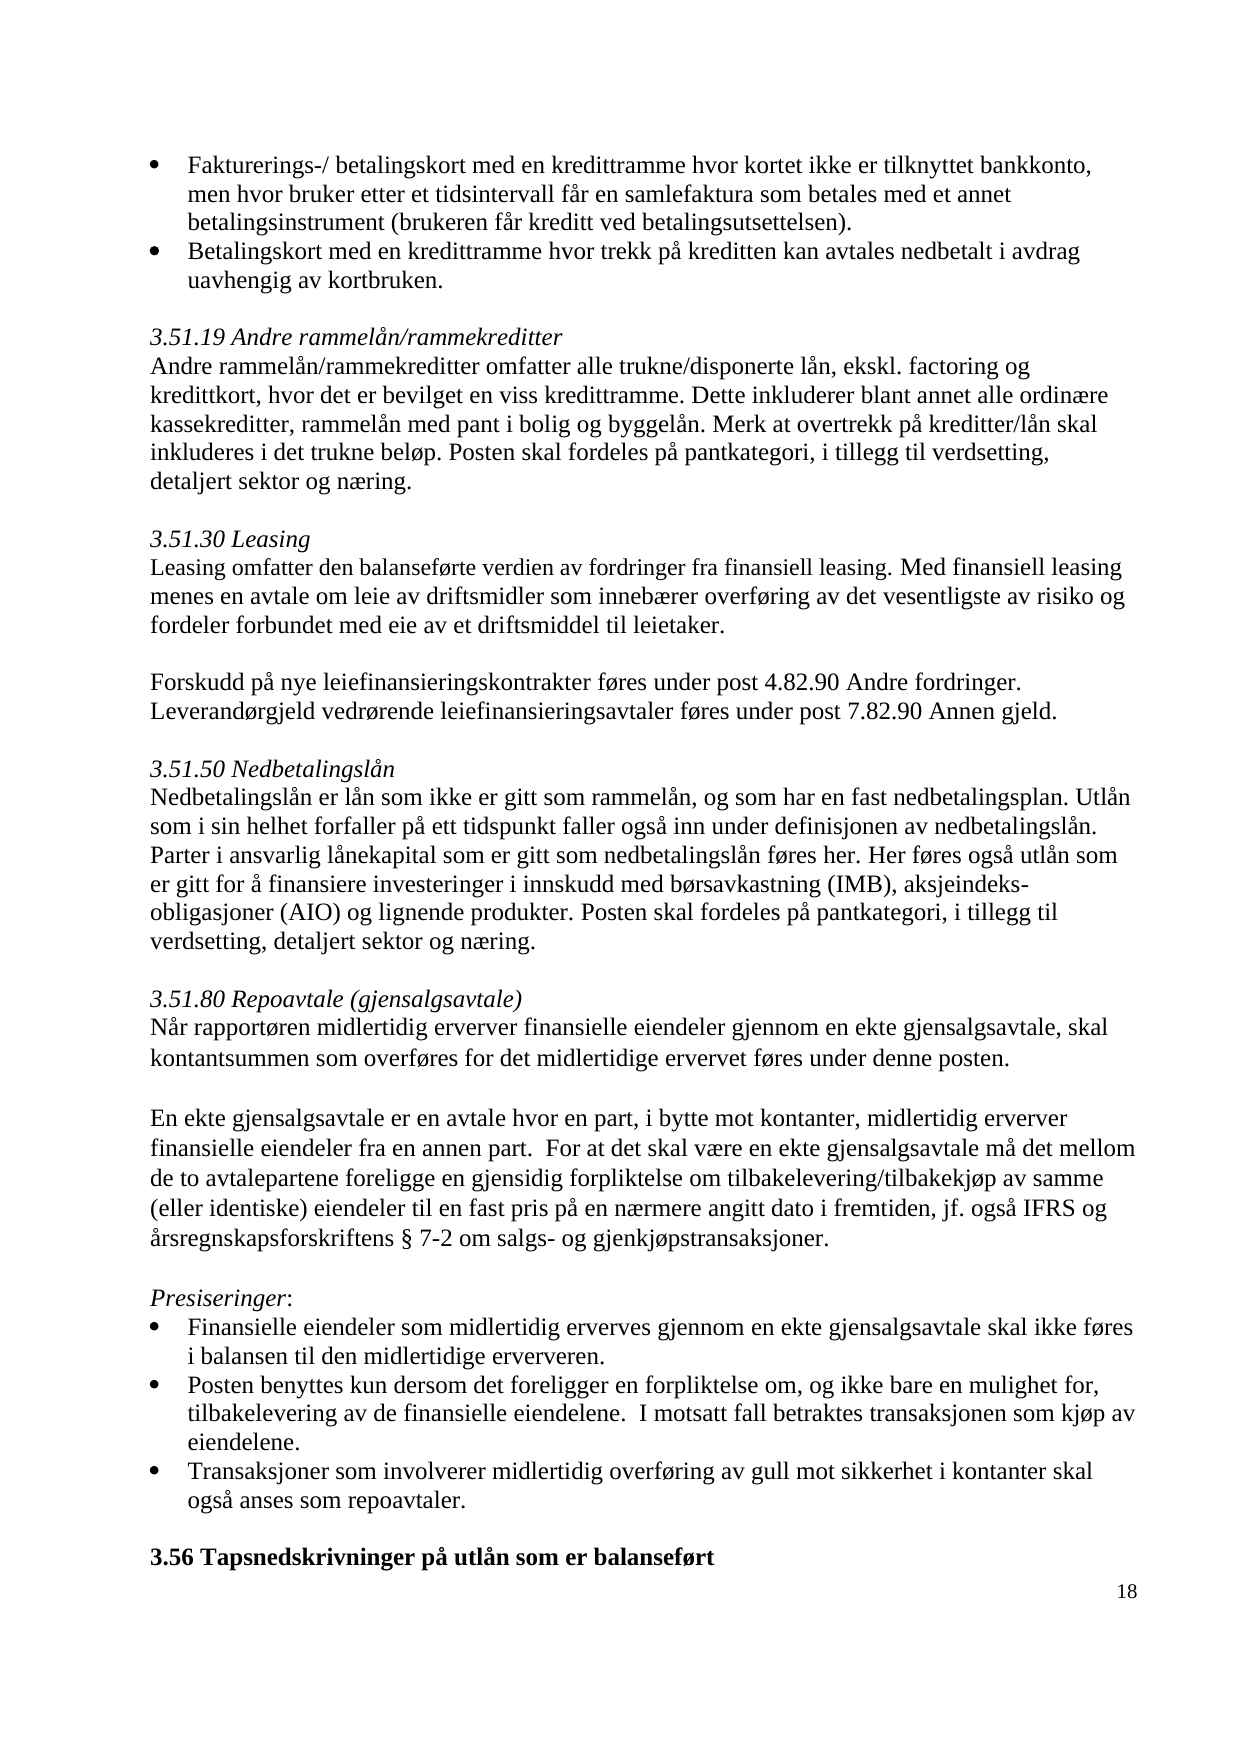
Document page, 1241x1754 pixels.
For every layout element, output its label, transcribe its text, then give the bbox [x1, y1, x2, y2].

text 3.51.19 Andre rammelån/rammekreditter [150, 322, 1137, 351]
text Presiseringer: [150, 1283, 1137, 1312]
text 3.56 Tapsnedskrivninger på utlån som er balanseført [150, 1542, 1137, 1571]
text Forskudd på nye leiefinansieringskontrakter føres under post 4.82.90 Andre fordringer. Leverandørgjeld vedrørende leiefinansieringsavtaler føres under post 7.82.90 Annen gjeld. [150, 667, 1137, 725]
text 3.51.80 Repoavtale (gjensalgsavtale) [150, 984, 1137, 1012]
text Leasing omfatter den balanseførte verdien av fordringer fra finansiell leasing. Med finansiell leasing menes en avtale om leie av driftsmidler som innebærer overføring av det vesentligste av risiko og fordeler forbundet med eie av et driftsmiddel til leietaker. [150, 552, 1137, 639]
list Finansielle eiendeler som midlertidig erverves gjennom en ekte gjensalgsavtale skal ikke føres i balansen til den midlertidige erververen. [150, 1312, 1137, 1370]
text 3.51.30 Leasing [150, 524, 1137, 552]
list Betalingskort med en kredittramme hvor trekk på kreditten kan avtales nedbetalt i avdrag uavhengig av kortbruken. [150, 236, 1137, 294]
list Transaksjoner som involverer midlertidig overføring av gull mot sikkerhet i kontanter skal også anses som repoavtaler. [150, 1456, 1137, 1513]
text Nedbetalingslån er lån som ikke er gitt som rammelån, og som har en fast nedbetalingsplan. Utlån som i sin helhet forfaller på ett tidspunkt faller også inn under definisjonen av nedbetalingslån. Parter i ansvarlig lånekapital som er gitt som nedbetalingslån føres her. Her føres også utlån som er gitt for å finansiere investeringer i innskudd med børsavkastning (IMB), aksjeindeksobligasjoner (AIO) og lignende produkter. Posten skal fordeles på pantkategori, i tillegg til verdsetting, detaljert sektor og næring. [150, 782, 1137, 955]
text Andre rammelån/rammekreditter omfatter alle trukne/disponerte lån, ekskl. factoring og kredittkort, hvor det er bevilget en viss kredittramme. Dette inkluderer blant annet alle ordinære kassekreditter, rammelån med pant i bolig og byggelån. Merk at overtrekk på kreditter/lån skal inkluderes i det trukne beløp. Posten skal fordeles på pantkategori, i tillegg til verdsetting, detaljert sektor og næring. [150, 351, 1137, 495]
text 3.51.50 Nedbetalingslån [150, 754, 1137, 782]
text Når rapportøren midlertidig erverver finansielle eiendeler gjennom en ekte gjensalgsavtale, skal kontantsummen som overføres for det midlertidige ervervet føres under denne posten. [150, 1012, 1137, 1071]
list Fakturerings-/ betalingskort med en kredittramme hvor kortet ikke er tilknyttet bankkonto, men hvor bruker etter et tidsintervall får en samlefaktura som betales med et annet betalingsinstrument (brukeren får kreditt ved betalingsutsettelsen). [150, 150, 1137, 236]
text En ekte gjensalgsavtale er en avtale hvor en part, i bytte mot kontanter, midlertidig erverver finansielle eiendeler fra en annen part. For at det skal være en ekte gjensalgsavtale må det mellom de to avtalepartene foreligge en gjensidig forpliktelse om tilbakelevering/tilbakekjøp av samme (eller identiske) eiendeler til en fast pris på en nærmere angitt dato i fremtiden, jf. også IFRS og årsregnskapsforskriftens § 7-2 om salgs- og gjenkjøpstransaksjoner. [150, 1103, 1137, 1252]
list Posten benyttes kun dersom det foreligger en forpliktelse om, og ikke bare en mulighet for, tilbakelevering av de finansielle eiendelene. I motsatt fall betraktes transaksjonen som kjøp av eiendelene. [150, 1370, 1137, 1456]
